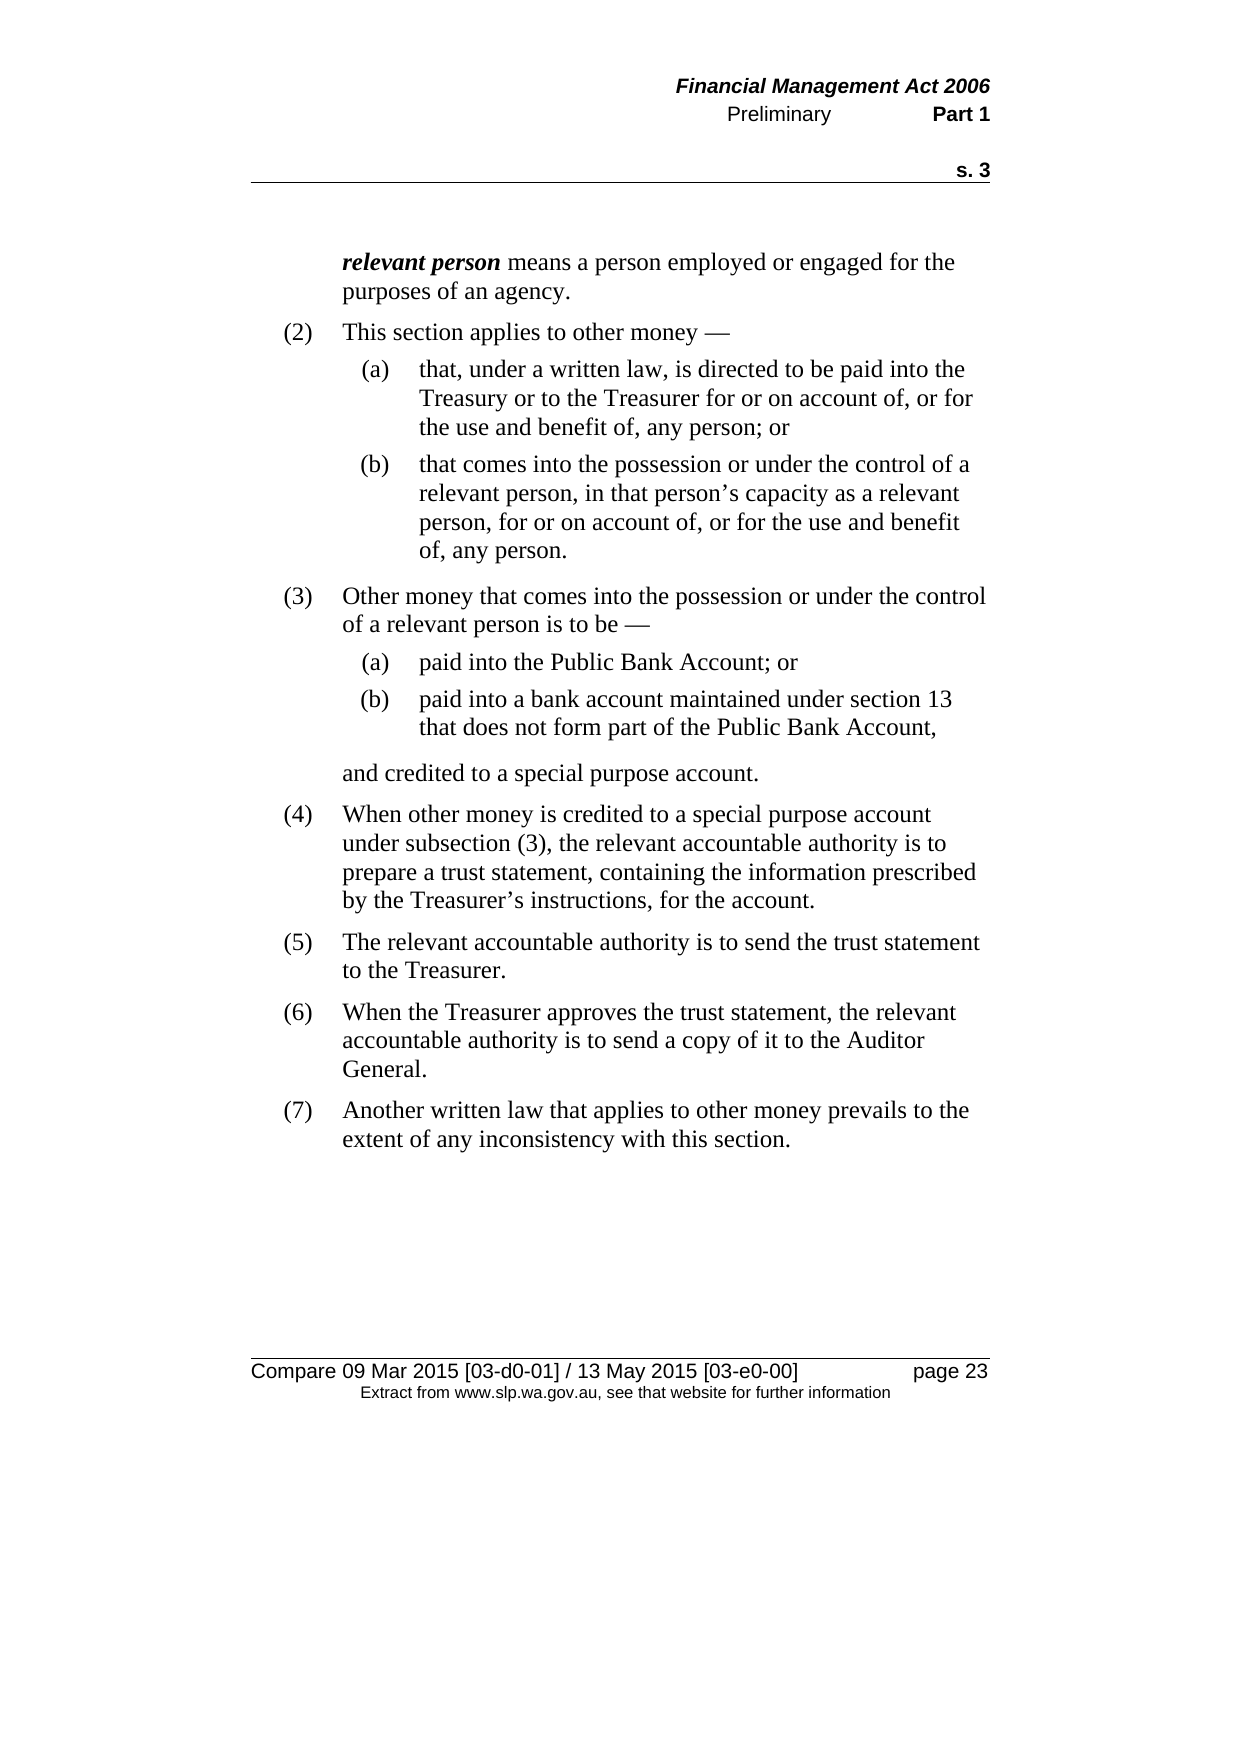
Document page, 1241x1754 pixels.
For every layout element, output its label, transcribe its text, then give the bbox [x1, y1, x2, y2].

text (4) When other money is credited to a special purpose account under subsection (3), the relevant accountable authority is to prepare a trust statement, containing the information prescribed by the Treasurer’s instructions, for the account. [251, 799, 990, 914]
text (b) that comes into the possession or under the control of a relevant person, in that person’s capacity as a relevant person, for or on account of, or for the use and benefit of, any person. [251, 449, 990, 564]
text (a) paid into the Public Bank Account; or [251, 647, 990, 675]
text relevant person means a person employed or engaged for the purposes of an agency. [251, 247, 990, 305]
text and credited to a special purpose account. [251, 758, 990, 787]
text (7) Another written law that applies to other money prevails to the extent of any inconsistency with this section. [251, 1095, 990, 1153]
text (a) that, under a written law, is directed to be paid into the Treasury or to the Treasurer for or on account of, or for the use and benefit of, any person; or [251, 354, 990, 441]
text (b) paid into a bank account maintained under section 13 that does not form part of the Public Bank Account, [251, 684, 990, 741]
text (6) When the Treasurer approves the trust statement, the relevant accountable authority is to send a copy of it to the Auditor General. [251, 997, 990, 1083]
text (2) This section applies to other money — [251, 317, 990, 346]
text (3) Other money that comes into the possession or under the control of a relevant person is to be — [251, 581, 990, 638]
text (5) The relevant accountable authority is to send the trust statement to the Treasurer. [251, 927, 990, 984]
